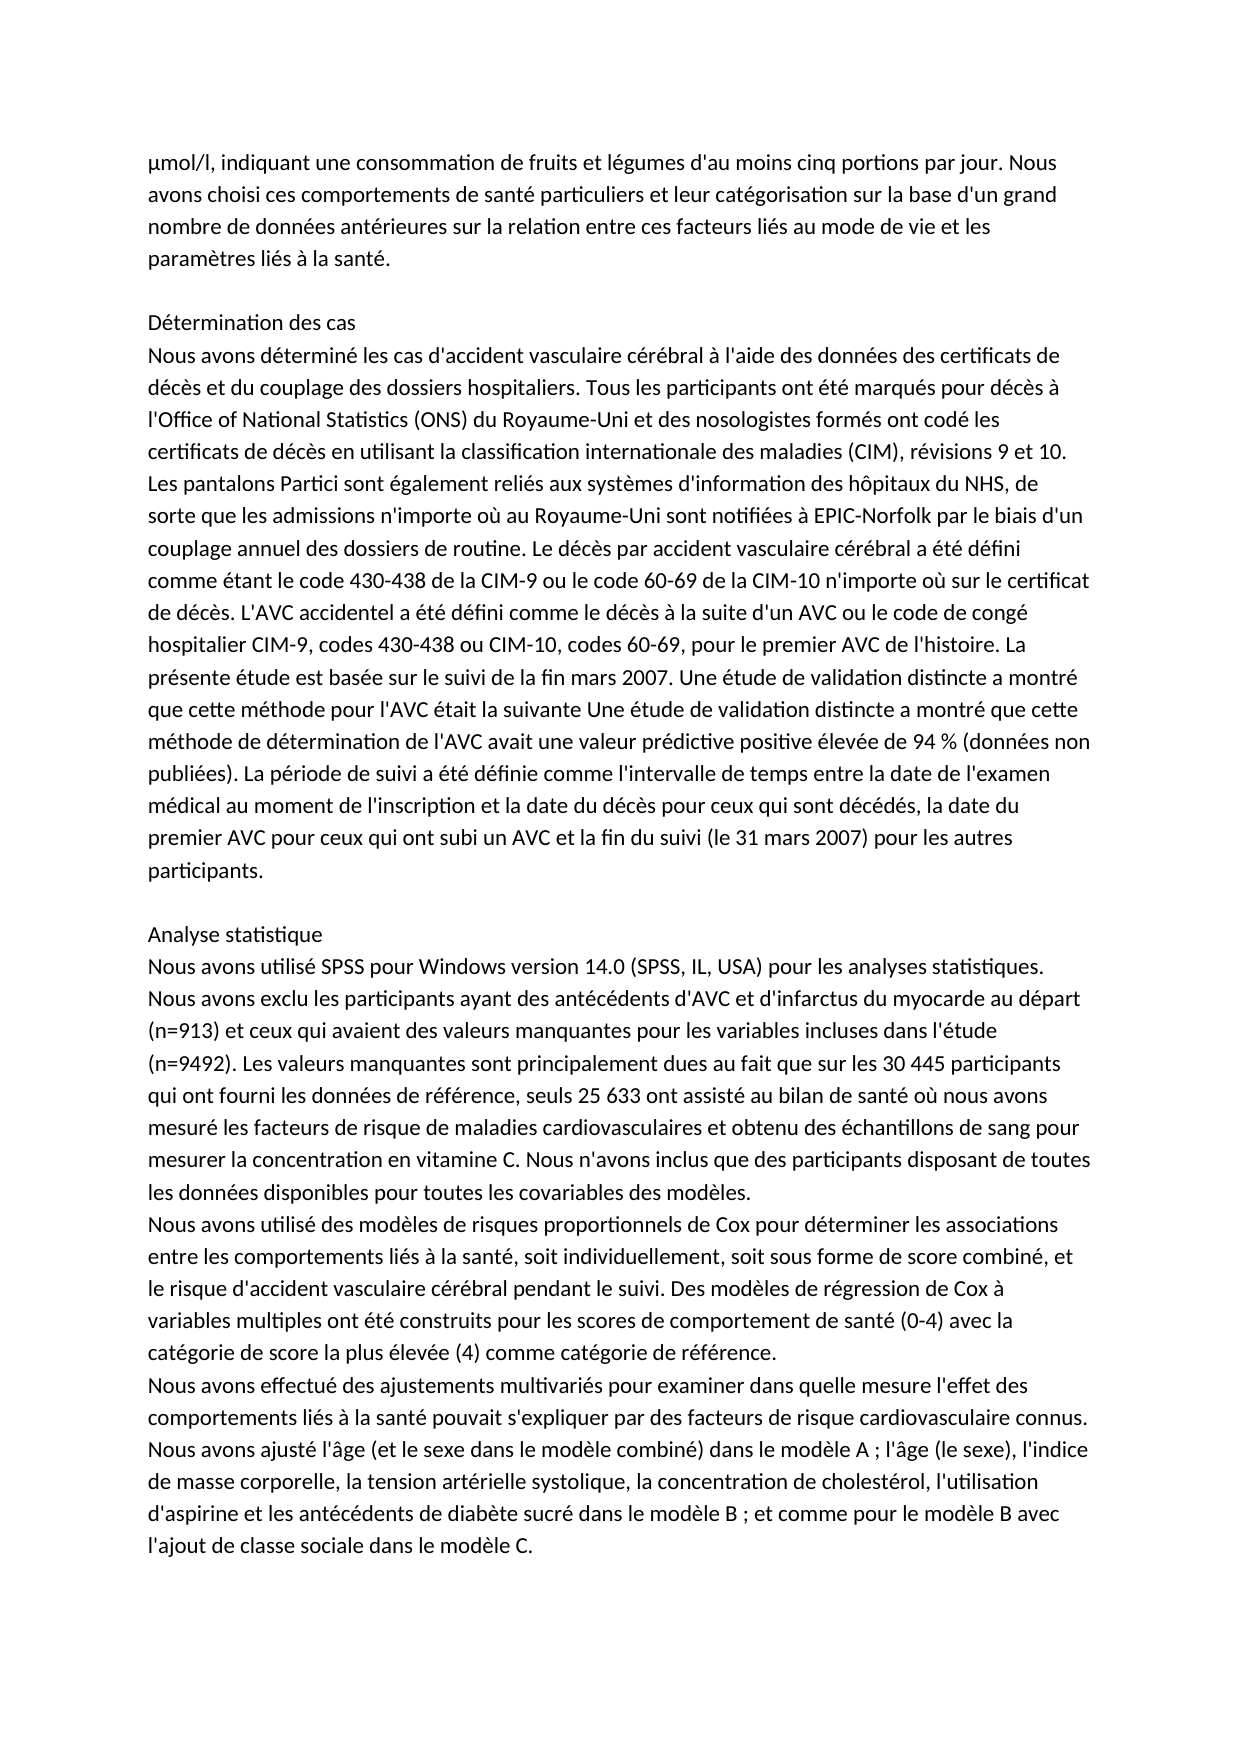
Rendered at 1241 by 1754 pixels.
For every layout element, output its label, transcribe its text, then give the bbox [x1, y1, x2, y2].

text Nous avons utilisé des modèles de risques proportionnels de Cox pour déterminer les associations entre les comportements liés à la santé, soit individuellement, soit sous forme de score combiné, et le risque d'accident vasculaire cérébral pendant le suivi. Des modèles de régression de Cox à variables multiples ont été construits pour les scores de comportement de santé (0-4) avec la catégorie de score la plus élevée (4) comme catégorie de référence. [148, 1210, 1093, 1367]
text Détermination des cas [148, 308, 1093, 337]
text Nous avons effectué des ajustements multivariés pour examiner dans quelle mesure l'effet des comportements liés à la santé pouvait s'expliquer par des facteurs de risque cardiovasculaire connus. Nous avons ajusté l'âge (et le sexe dans le modèle combiné) dans le modèle A ; l'âge (le sexe), l'indice de masse corporelle, la tension artérielle systolique, la concentration de cholestérol, l'utilisation d'aspirine et les antécédents de diabète sucré dans le modèle B ; et comme pour le modèle B avec l'ajout de classe sociale dans le modèle C. [148, 1371, 1093, 1560]
text Nous avons déterminé les cas d'accident vasculaire cérébral à l'aide des données des certificats de décès et du couplage des dossiers hospitaliers. Tous les participants ont été marqués pour décès à l'Office of National Statistics (ONS) du Royaume-Uni et des nosologistes formés ont codé les certificats de décès en utilisant la classification internationale des maladies (CIM), révisions 9 et 10. Les pantalons Partici sont également reliés aux systèmes d'information des hôpitaux du NHS, de sorte que les admissions n'importe où au Royaume-Uni sont notifiées à EPIC-Norfolk par le biais d'un couplage annuel des dossiers de routine. Le décès par accident vasculaire cérébral a été défini comme étant le code 430-438 de la CIM-9 ou le code 60-69 de la CIM-10 n'importe où sur le certificat de décès. L'AVC accidentel a été défini comme le décès à la suite d'un AVC ou le code de congé hospitalier CIM-9, codes 430-438 ou CIM-10, codes 60-69, pour le premier AVC de l'histoire. La présente étude est basée sur le suivi de la fin mars 2007. Une étude de validation distincte a montré que cette méthode pour l'AVC était la suivante Une étude de validation distincte a montré que cette méthode de détermination de l'AVC avait une valeur prédictive positive élevée de 94 % (données non publiées). La période de suivi a été définie comme l'intervalle de temps entre la date de l'examen médical au moment de l'inscription et la date du décès pour ceux qui sont décédés, la date du premier AVC pour ceux qui ont subi un AVC et la fin du suivi (le 31 mars 2007) pour les autres participants. [148, 341, 1093, 884]
text Analyse statistique [148, 920, 1093, 948]
text µmol/l, indiquant une consommation de fruits et légumes d'au moins cinq portions par jour. Nous avons choisi ces comportements de santé particuliers et leur catégorisation sur la base d'un grand nombre de données antérieures sur la relation entre ces facteurs liés au mode de vie et les paramètres liés à la santé. [148, 148, 1093, 272]
text Nous avons utilisé SPSS pour Windows version 14.0 (SPSS, IL, USA) pour les analyses statistiques. Nous avons exclu les participants ayant des antécédents d'AVC et d'infarctus du myocarde au départ (n=913) et ceux qui avaient des valeurs manquantes pour les variables incluses dans l'étude (n=9492). Les valeurs manquantes sont principalement dues au fait que sur les 30 445 participants qui ont fourni les données de référence, seuls 25 633 ont assisté au bilan de santé où nous avons mesuré les facteurs de risque de maladies cardiovasculaires et obtenu des échantillons de sang pour mesurer la concentration en vitamine C. Nous n'avons inclus que des participants disposant de toutes les données disponibles pour toutes les covariables des modèles. [148, 952, 1093, 1206]
